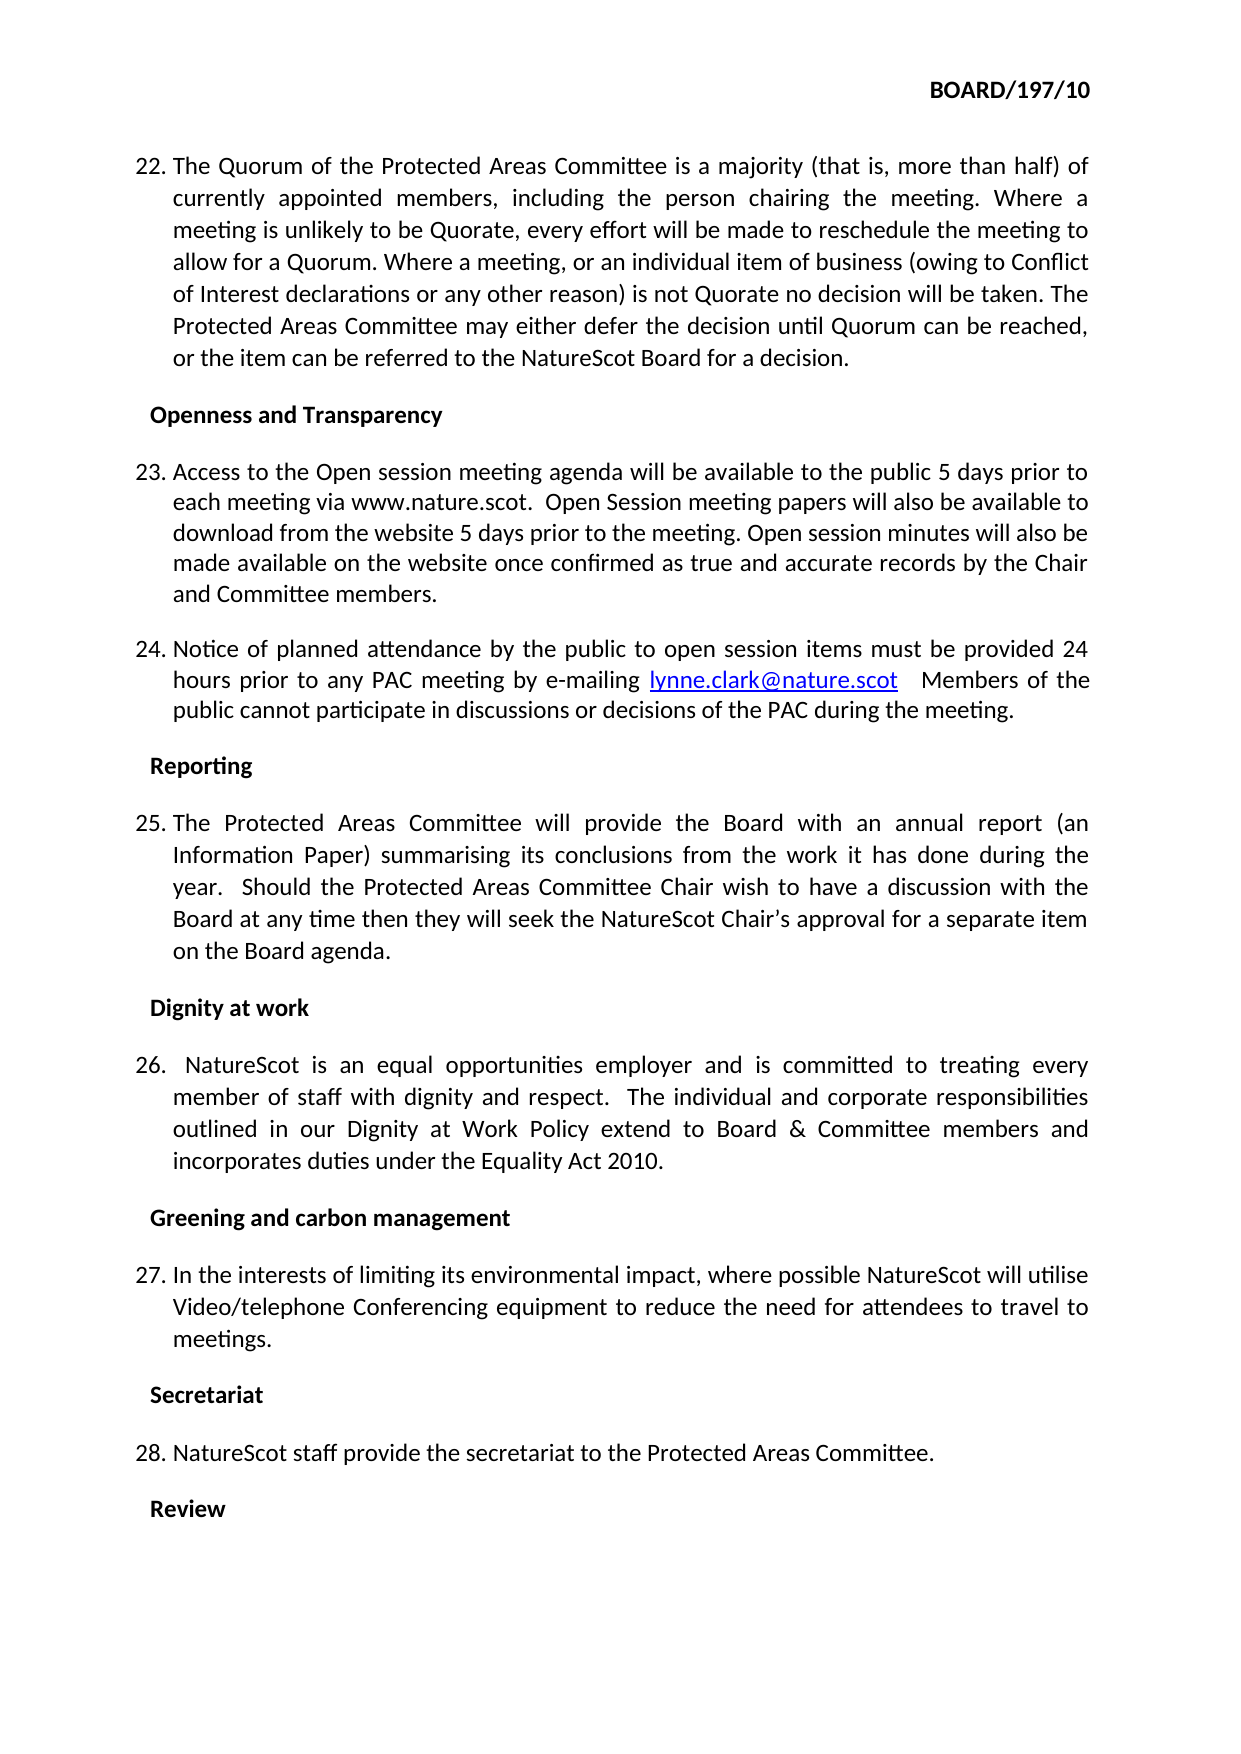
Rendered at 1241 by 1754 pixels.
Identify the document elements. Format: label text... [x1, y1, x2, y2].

list Access to the Open session meeting agenda will be available to the public 5 days prior to each meeting via www.nature.scot. Open Session meeting papers will also be available to download from the website 5 days prior to the meeting. Open session minutes will also be made available on the website once confirmed as true and accurate records by the Chair and Committee members. [135, 456, 1090, 608]
text Secretariat [150, 1380, 1090, 1410]
text Dignity at work [150, 992, 1090, 1022]
text Greening and carbon management [150, 1202, 1090, 1232]
list NatureScot staff provide the secretariat to the Protected Areas Committee. [135, 1437, 1090, 1467]
list The Protected Areas Committee will provide the Board with an annual report (an Information Paper) summarising its conclusions from the work it has done during the year. Should the Protected Areas Committee Chair wish to have a discussion with the Board at any time then they will seek the NatureScot Chair’s approval for a separate item on the Board agenda. [135, 807, 1090, 965]
text Openness and Transparency [150, 399, 1090, 429]
list In the interests of limiting its environmental impact, where possible NatureScot will utilise Video/telephone Conferencing equipment to reduce the need for attendees to travel to meetings. [135, 1259, 1090, 1353]
list Notice of planned attendance by the public to open session items must be provided 24 hours prior to any PAC meeting by e-mailing lynne.clark@nature.scot Members of the public cannot participate in discussions or decisions of the PAC during the meeting. [135, 633, 1090, 725]
list The Quorum of the Protected Areas Committee is a majority (that is, more than half) of currently appointed members, including the person chairing the meeting. Where a meeting is unlikely to be Quorate, every effort will be made to reschedule the meeting to allow for a Quorum. Where a meeting, or an individual item of business (owing to Conflict of Interest declarations or any other reason) is not Quorate no decision will be taken. The Protected Areas Committee may either defer the decision until Quorum can be reached, or the item can be referred to the NatureScot Board for a decision. [135, 150, 1090, 372]
list NatureScot is an equal opportunities employer and is committed to treating every member of staff with dignity and respect. The individual and corporate responsibilities outlined in our Dignity at Work Policy extend to Board & Committee members and incorporates duties under the Equality Act 2010. [135, 1049, 1090, 1175]
text Reporting [150, 750, 1090, 781]
text Review [150, 1494, 1090, 1524]
